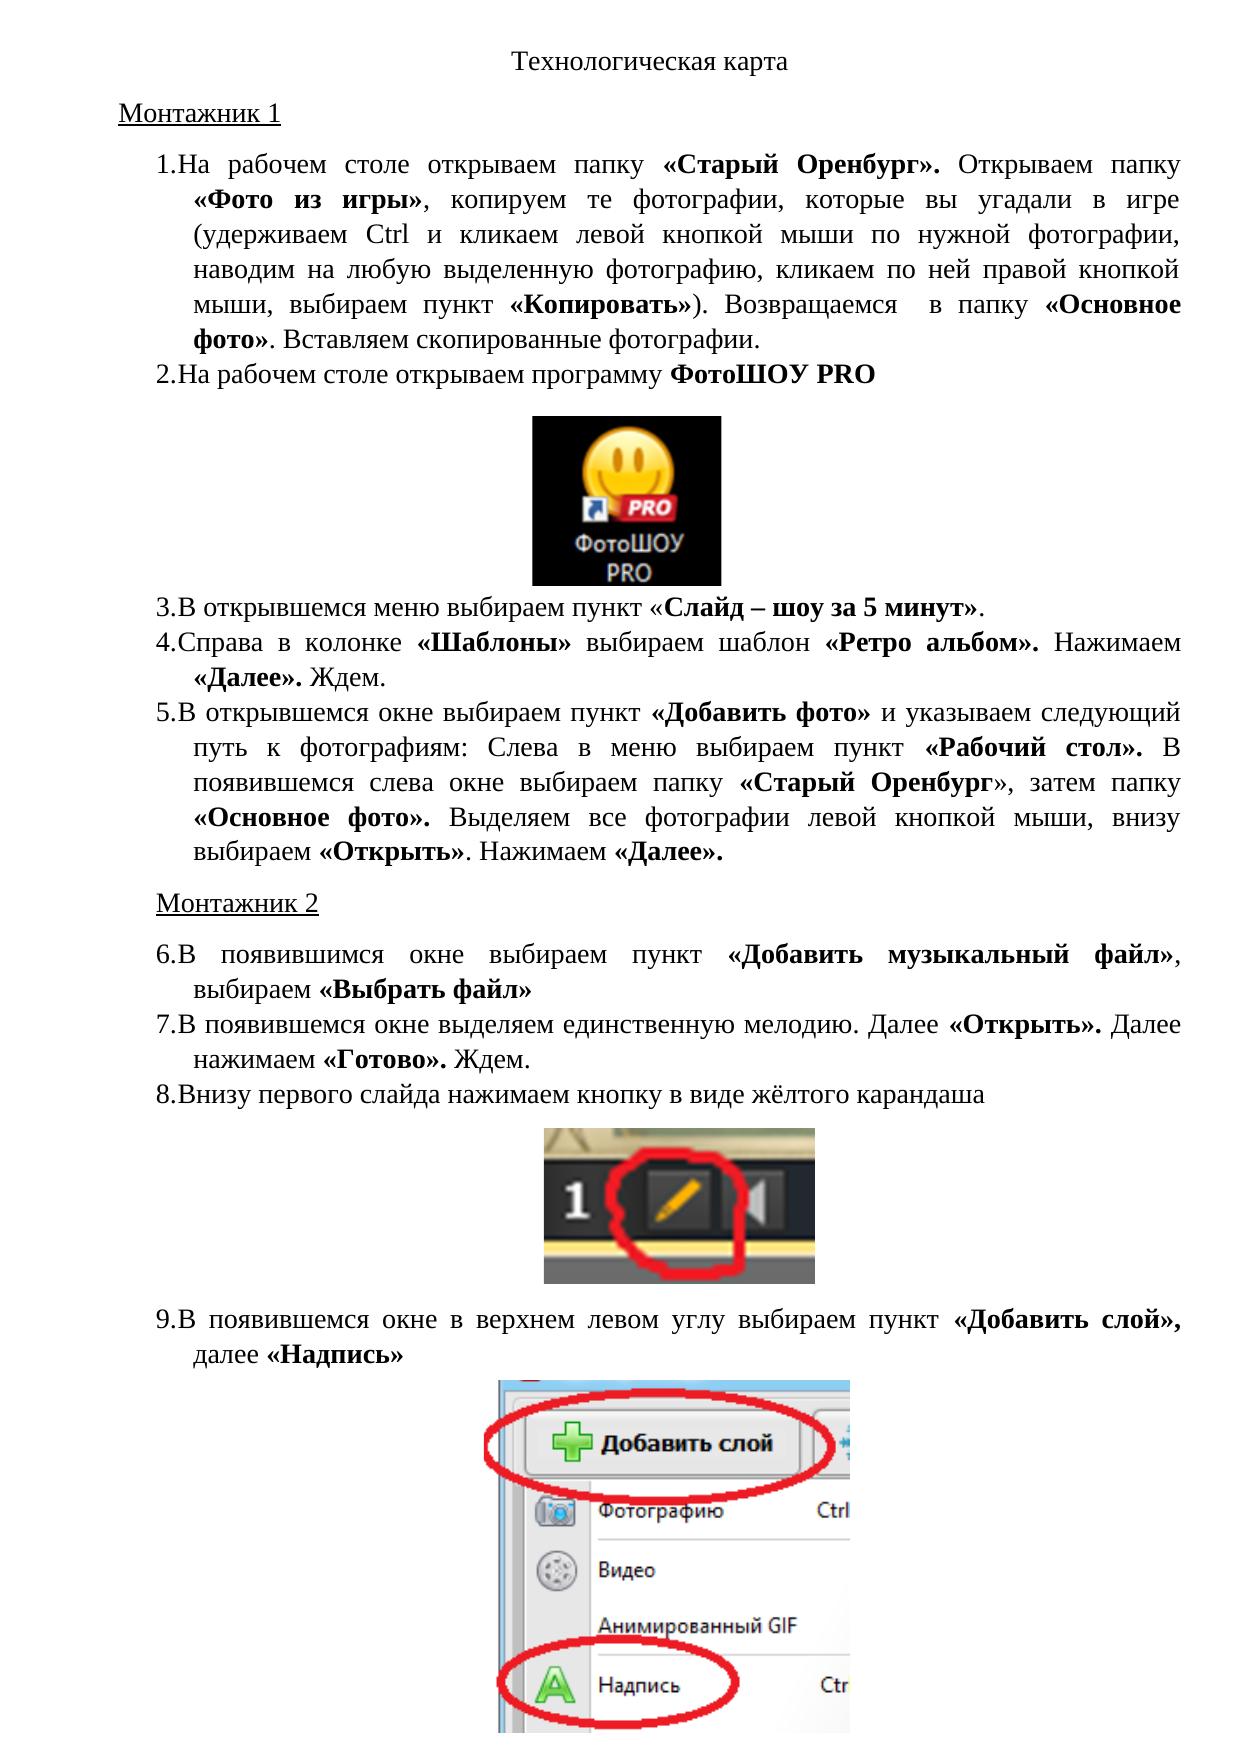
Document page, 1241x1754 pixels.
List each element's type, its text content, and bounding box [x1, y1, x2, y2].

list В появившимся окне выбираем пункт «Добавить музыкальный файл», выбираем «Выбрать файл» [156, 938, 1181, 1005]
list В появившемся окне в верхнем левом углу выбираем пункт «Добавить слой», далее «Надпись» [156, 1303, 1181, 1370]
picture [483, 1380, 850, 1733]
list В открывшемся меню выбираем пункт «Слайд – шоу за 5 минут». [156, 392, 1181, 623]
list Внизу первого слайда нажимаем кнопку в виде жёлтого карандаша [156, 1077, 1181, 1109]
list В открывшемся окне выбираем пункт «Добавить фото» и указываем следующий путь к фотографиям: Слева в меню выбираем пункт «Рабочий стол». В появившемся слева окне выбираем папку «Старый Оренбург», затем папку «Основное фото». Выделяем все фотографии левой кнопкой мыши, внизу выбираем «Открыть». Нажимаем «Далее». [156, 695, 1181, 867]
picture [543, 1128, 815, 1284]
text Монтажник 1 [118, 96, 1181, 128]
text Технологическая карта [118, 44, 1181, 77]
list В появившемся окне выделяем единственную мелодию. Далее «Открыть». Далее нажимаем «Готово». Ждем. [156, 1007, 1181, 1075]
text Монтажник 2 [156, 886, 1181, 918]
list На рабочем столе открываем программу ФотоШОУ PRO [156, 357, 1181, 389]
list На рабочем столе открываем папку «Старый Оренбург». Открываем папку «Фото из игры», копируем те фотографии, которые вы угадали в игре (удерживаем Ctrl и кликаем левой кнопкой мыши по нужной фотографии, наводим на любую выделенную фотографию, кликаем по ней правой кнопкой мыши, выбираем пункт «Копировать»). Возвращаемся в папку «Основное фото». Вставляем скопированные фотографии. [156, 147, 1181, 354]
list Справа в колонке «Шаблоны» выбираем шаблон «Ретро альбом». Нажимаем «Далее». Ждем. [156, 625, 1181, 692]
